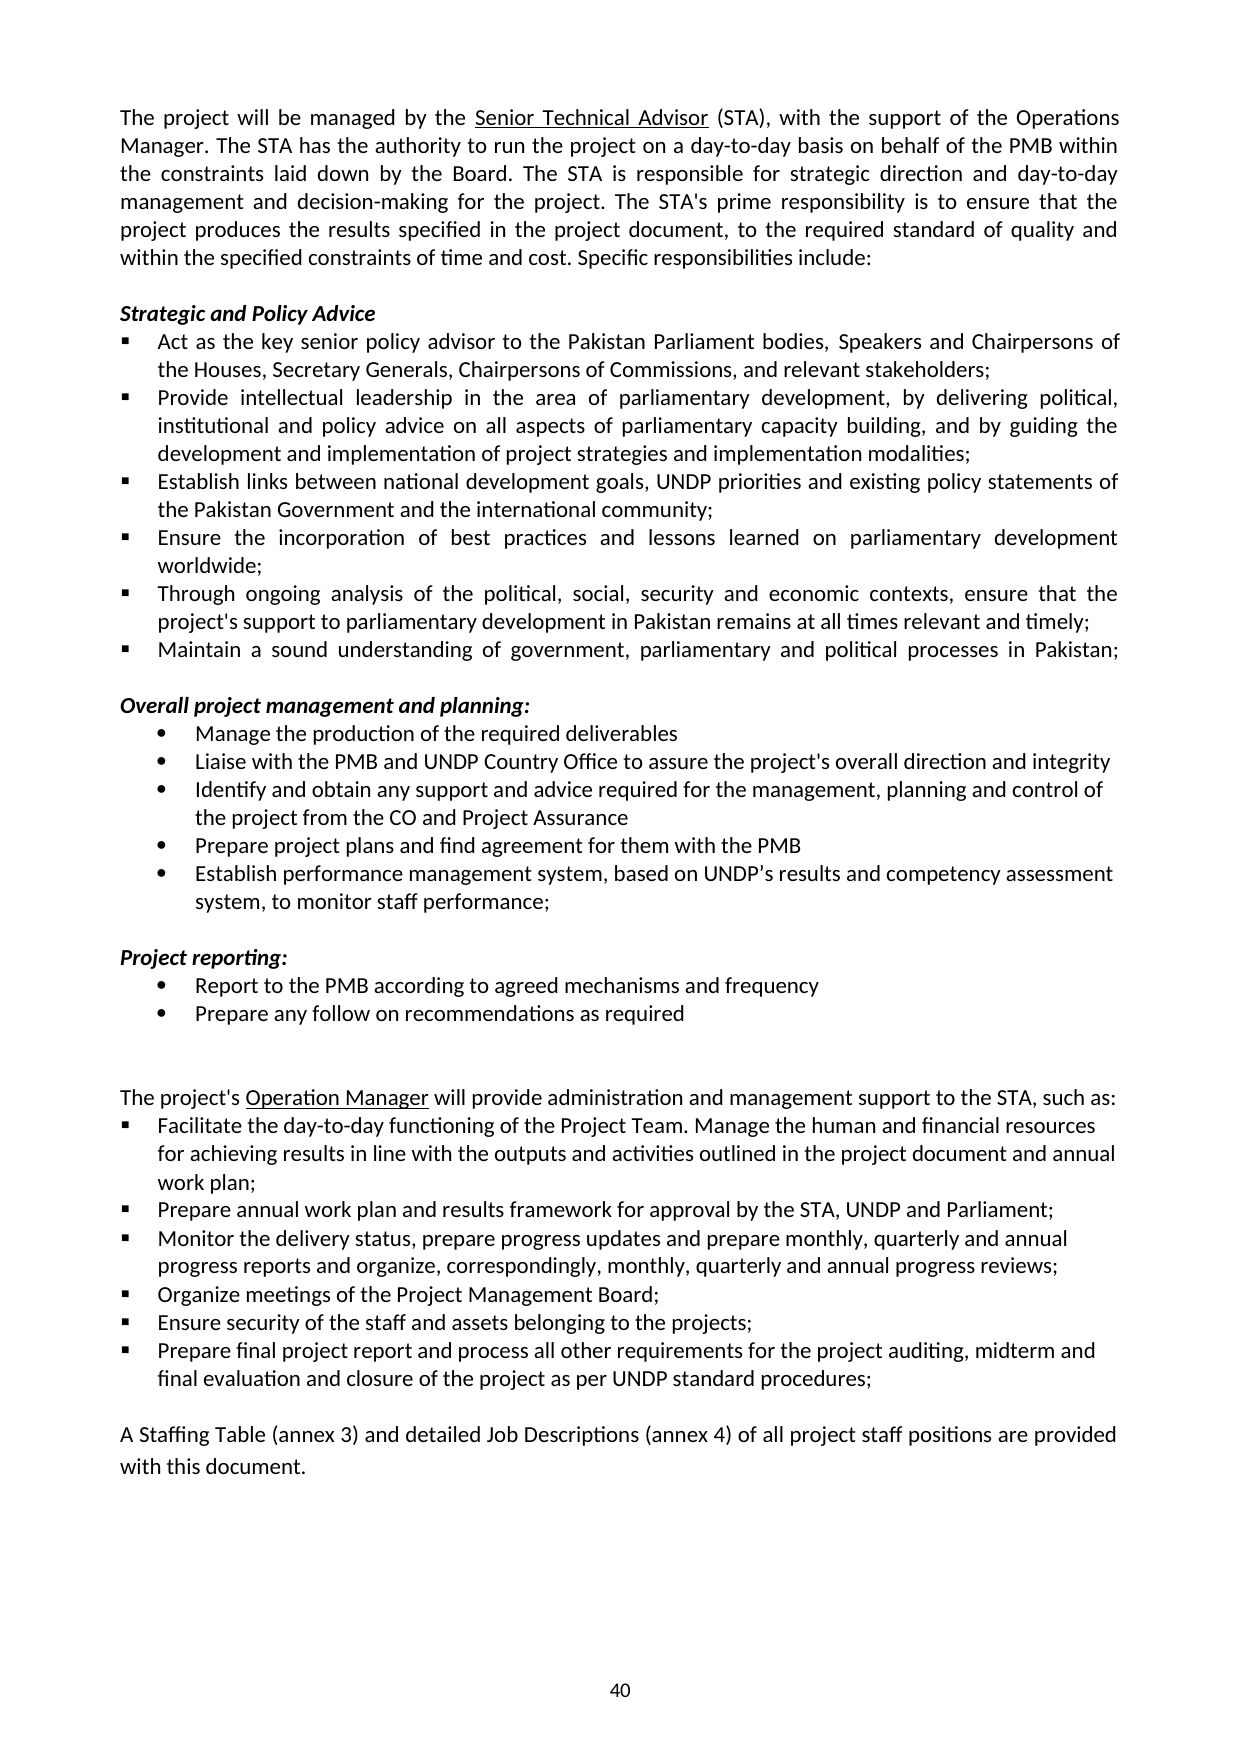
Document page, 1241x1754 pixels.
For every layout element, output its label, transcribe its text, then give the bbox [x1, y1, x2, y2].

text The project's Operation Manager will provide administration and management support to the STA, such as: [120, 1083, 1120, 1112]
list Monitor the delivery status, prepare progress updates and prepare monthly, quarterly and annual progress reports and organize, correspondingly, monthly, quarterly and annual progress reviews; [120, 1224, 1120, 1280]
list Through ongoing analysis of the political, social, security and economic contexts, ensure that the project's support to parliamentary development in Pakistan remains at all times relevant and timely; [120, 579, 1120, 635]
list Facilitate the day-to-day functioning of the Project Team. Manage the human and financial resources for achieving results in line with the outputs and activities outlined in the project document and annual work plan; [120, 1112, 1120, 1196]
list Manage the production of the required deliverables [157, 719, 1120, 747]
list Ensure security of the staff and assets belonging to the projects; [120, 1308, 1120, 1336]
list Establish performance management system, based on UNDP’s results and competency assessment system, to monitor staff performance; [157, 859, 1120, 915]
text A Staffing Table (annex 3) and detailed Job Descriptions (annex 4) of all project staff positions are provided with this document. [120, 1420, 1120, 1480]
list Organize meetings of the Project Management Board; [120, 1280, 1120, 1308]
list Prepare final project report and process all other requirements for the project auditing, midterm and final evaluation and closure of the project as per UNDP standard procedures; [120, 1336, 1120, 1392]
text Project reporting: [120, 943, 1120, 971]
list Prepare any follow on recommendations as required [157, 999, 1120, 1027]
text Overall project management and planning: [120, 691, 1120, 719]
list Maintain a sound understanding of government, parliamentary and political processes in Pakistan; [120, 635, 1120, 691]
text Strategic and Policy Advice [120, 299, 1120, 327]
text The project will be managed by the Senior Technical Advisor (STA), with the support of the Operations Manager. The STA has the authority to run the project on a day-to-day basis on behalf of the PMB within the constraints laid down by the Board. The STA is responsible for strategic direction and day-to-day management and decision-making for the project. The STA's prime responsibility is to ensure that the project produces the results specified in the project document, to the required standard of quality and within the specified constraints of time and cost. Specific responsibilities include: [120, 103, 1120, 271]
list Identify and obtain any support and advice required for the management, planning and control of the project from the CO and Project Assurance [157, 775, 1120, 831]
list Provide intellectual leadership in the area of parliamentary development, by delivering political, institutional and policy advice on all aspects of parliamentary capacity building, and by guiding the development and implementation of project strategies and implementation modalities; [120, 383, 1120, 467]
list Liaise with the PMB and UNDP Country Office to assure the project's overall direction and integrity [157, 747, 1120, 775]
list Report to the PMB according to agreed mechanisms and frequency [157, 971, 1120, 999]
list Establish links between national development goals, UNDP priorities and existing policy statements of the Pakistan Government and the international community; [120, 467, 1120, 523]
list Prepare annual work plan and results framework for approval by the STA, UNDP and Parliament; [120, 1196, 1120, 1224]
list Ensure the incorporation of best practices and lessons learned on parliamentary development worldwide; [120, 523, 1120, 579]
list Act as the key senior policy advisor to the Pakistan Parliament bodies, Speakers and Chairpersons of the Houses, Secretary Generals, Chairpersons of Commissions, and relevant stakeholders; [120, 327, 1120, 383]
list Prepare project plans and find agreement for them with the PMB [157, 831, 1120, 859]
